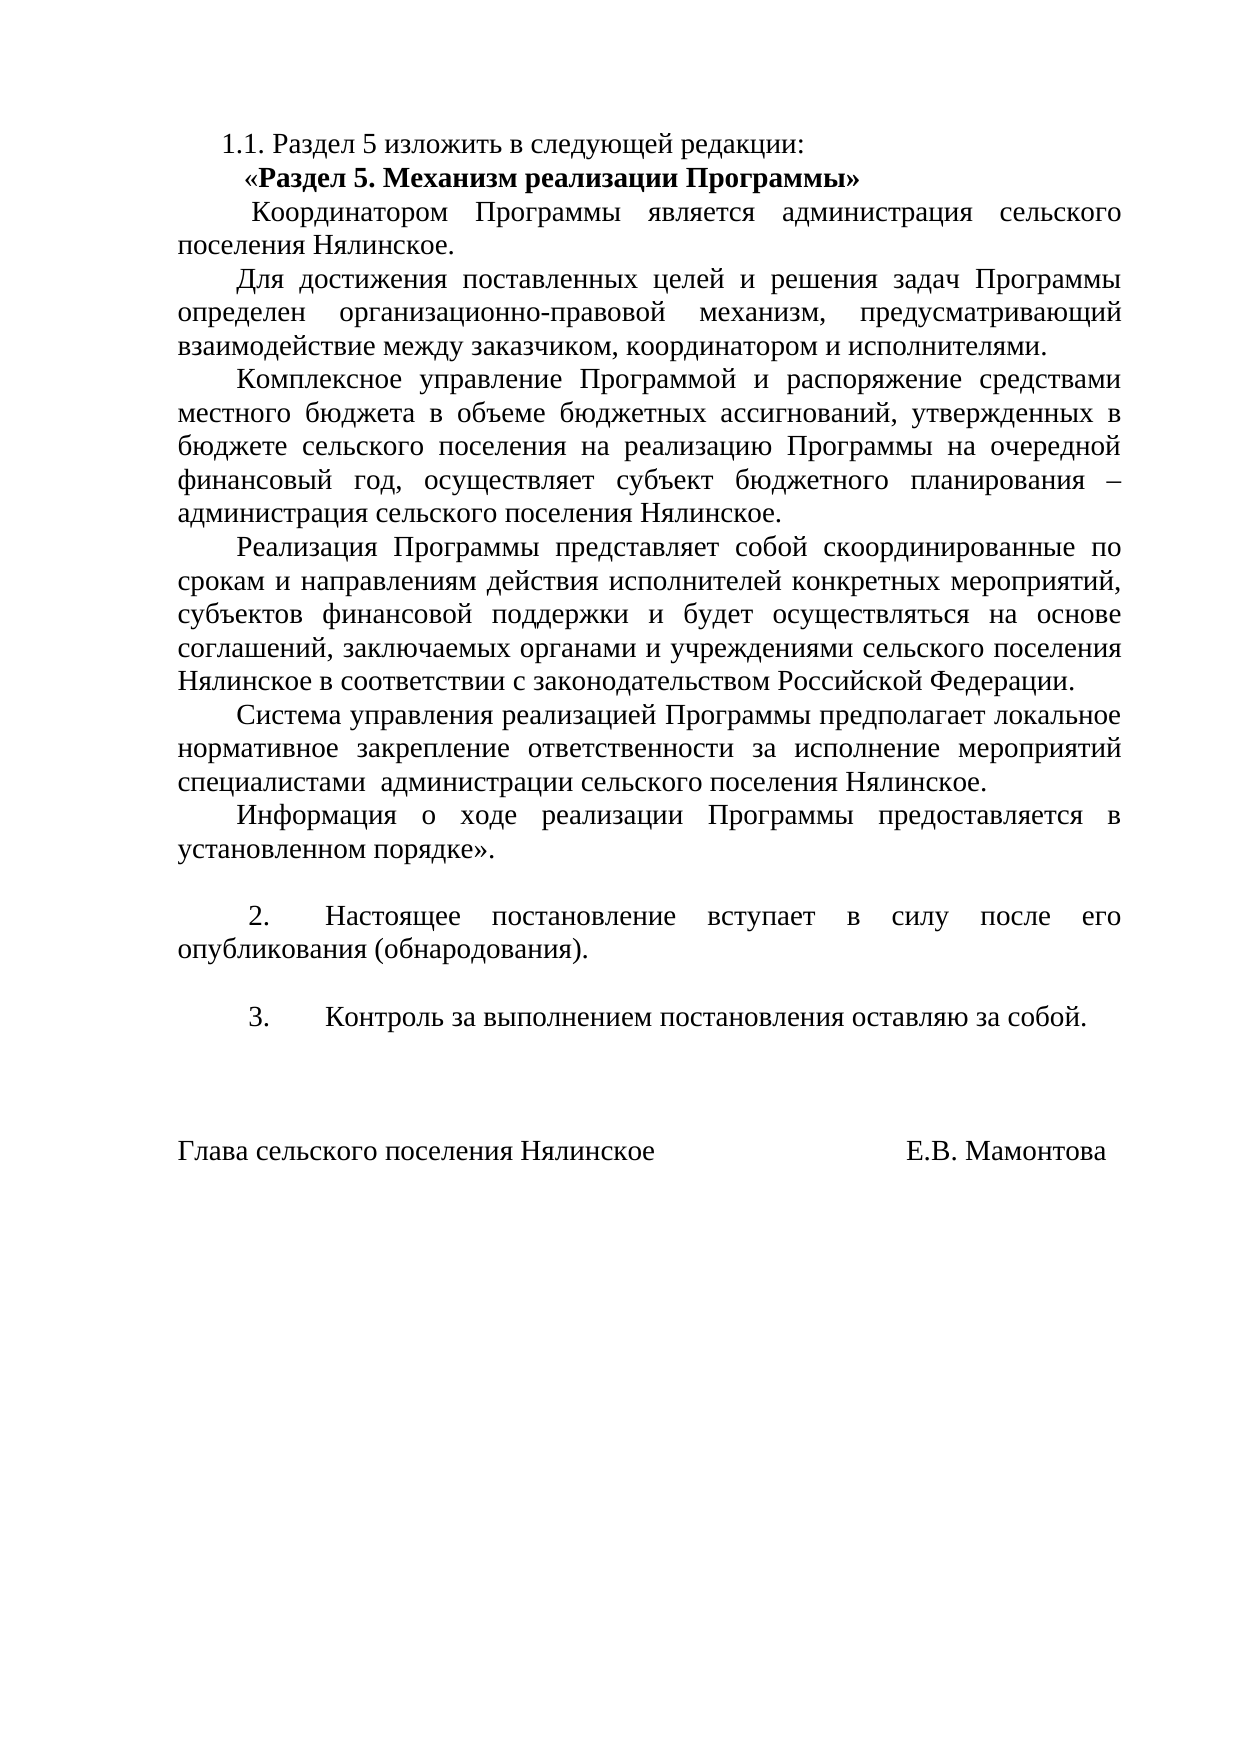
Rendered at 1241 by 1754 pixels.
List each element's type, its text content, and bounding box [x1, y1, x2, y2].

text Координатором Программы является администрация сельского поселения Нялинское. [177, 194, 1122, 261]
text Глава сельского поселения Нялинское Е.В. Мамонтова [177, 1133, 1122, 1166]
text Для достижения поставленных целей и решения задач Программы определен организационно-правовой механизм, предусматривающий взаимодействие между заказчиком, координатором и исполнителями. [177, 261, 1122, 361]
text Реализация Программы представляет собой скоординированные по срокам и направлениям действия исполнителей конкретных мероприятий, субъектов финансовой поддержки и будет осуществляться на основе соглашений, заключаемых органами и учреждениями сельского поселения Нялинское в соответствии с законодательством Российской Федерации. [177, 529, 1122, 697]
list Настоящее постановление вступает в силу после его опубликования (обнародования). [177, 898, 1122, 965]
text 1.1. Раздел 5 изложить в следующей редакции: [177, 127, 1122, 160]
text Информация о ходе реализации Программы предоставляется в установленном порядке». [177, 797, 1122, 864]
text Комплексное управление Программой и распоряжение средствами местного бюджета в объеме бюджетных ассигнований, утвержденных в бюджете сельского поселения на реализацию Программы на очередной финансовый год, осуществляет субъект бюджетного планирования – администрация сельского поселения Нялинское. [177, 361, 1122, 529]
list Контроль за выполнением постановления оставляю за собой. [177, 999, 1122, 1032]
text Система управления реализацией Программы предполагает локальное нормативное закрепление ответственности за исполнение мероприятий специалистами администрации сельского поселения Нялинское. [177, 697, 1122, 797]
text «Раздел 5. Механизм реализации Программы» [177, 160, 1122, 194]
